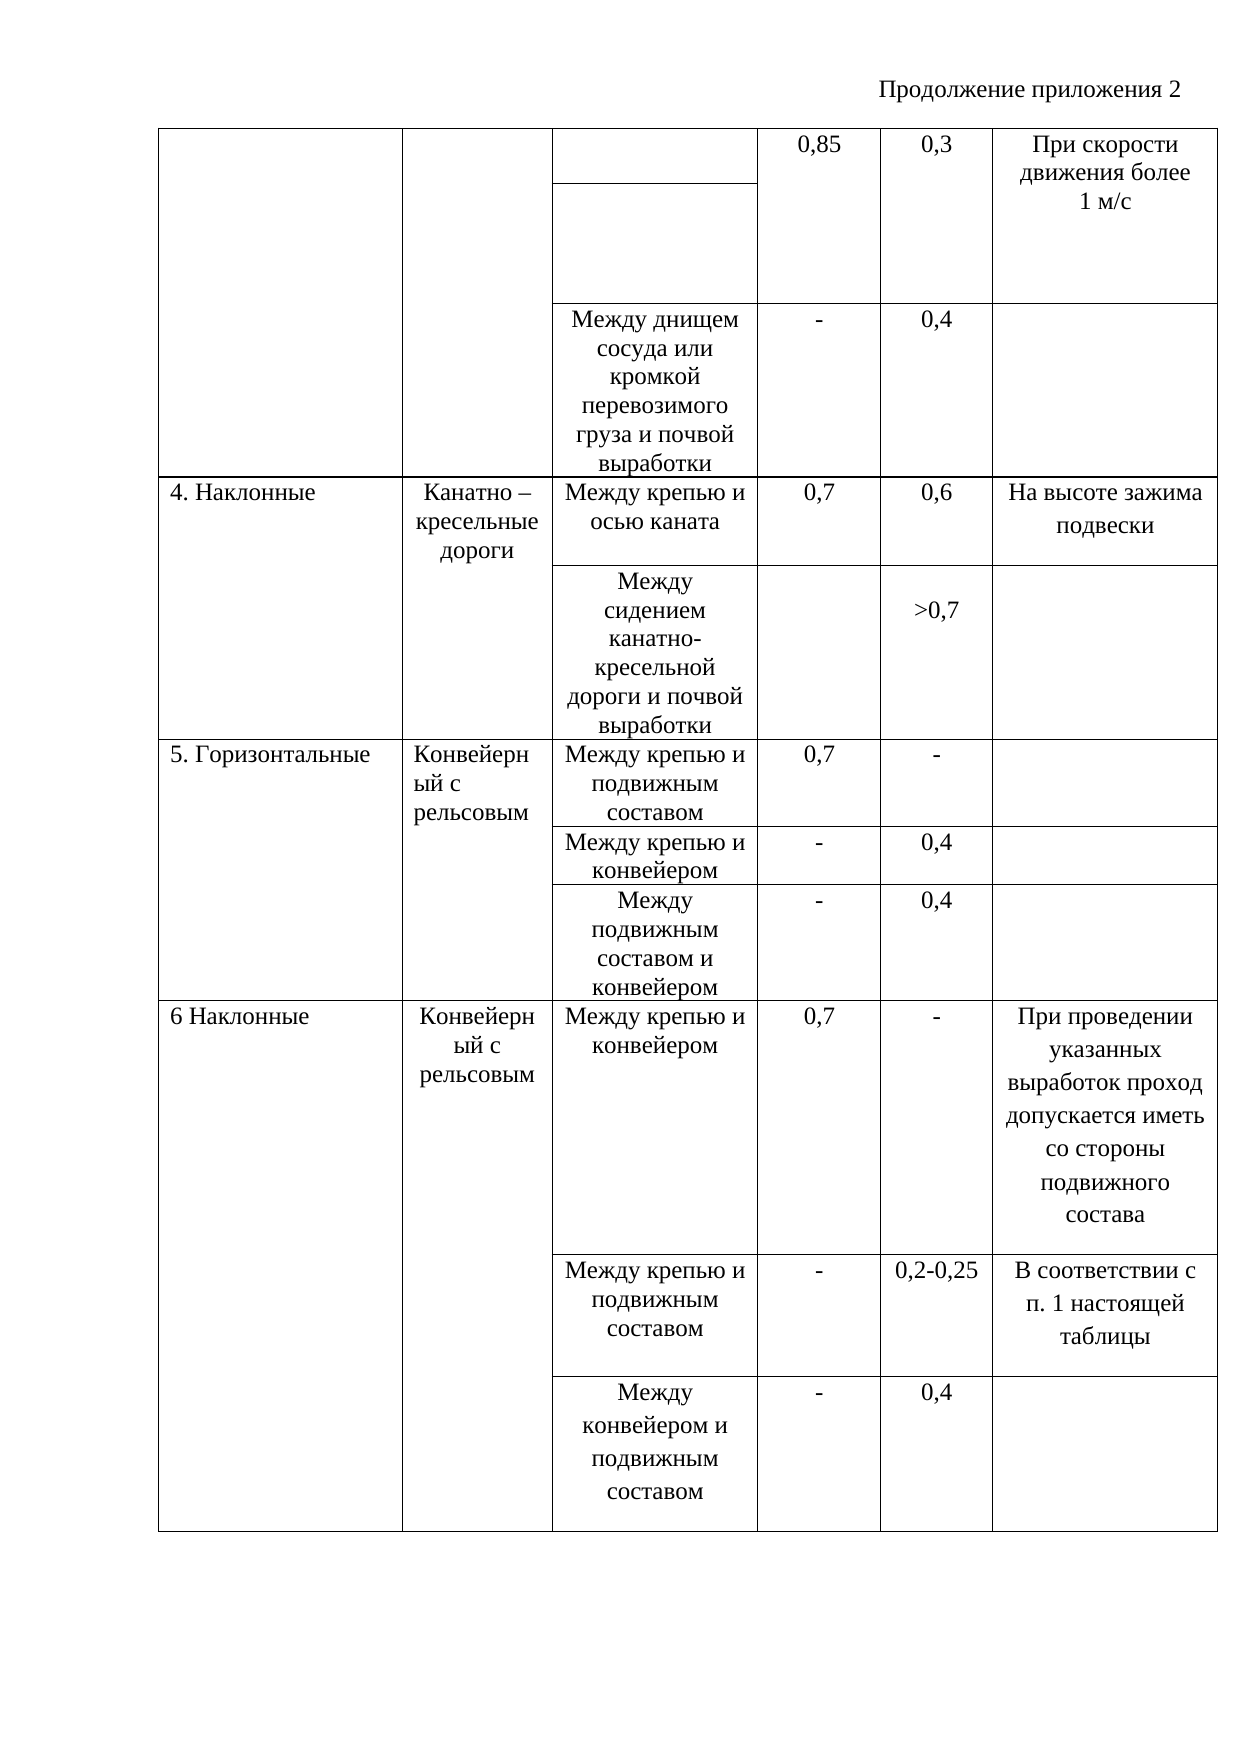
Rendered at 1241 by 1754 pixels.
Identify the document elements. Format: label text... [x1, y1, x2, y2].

table_cell 0,4 [881, 1377, 992, 1531]
table_cell 0,4 [881, 304, 992, 476]
table_header [403, 129, 552, 476]
table_cell - [758, 304, 880, 476]
table_cell - [881, 1001, 992, 1254]
table_cell 0,7 [758, 740, 880, 826]
table_header [159, 129, 402, 476]
table_cell 0,2-0,25 [881, 1255, 992, 1376]
table_header [553, 129, 757, 183]
table_cell 0,6 [881, 478, 992, 565]
table_cell При проведении указанных выработок проход допускается иметь со стороны подвижного состава [993, 1001, 1217, 1254]
table_cell 5. Горизонтальные [159, 740, 402, 1000]
table_cell 0,7 [758, 1001, 880, 1254]
table_cell - [758, 885, 880, 1000]
table_cell На высоте зажима подвески [993, 478, 1217, 565]
table_header 0,85 [758, 129, 880, 303]
table_cell Конвейерный с рельсовым [403, 740, 552, 1000]
text Продолжение приложения 2 [177, 74, 1181, 103]
table_cell Канатно – кресельные дороги [403, 478, 552, 738]
table_header При скорости движения более 1 м/с [993, 129, 1217, 303]
table_cell [993, 1377, 1217, 1531]
table_cell [993, 304, 1217, 476]
table_cell - [758, 827, 880, 884]
table_cell В соответствии с п. 1 настоящей таблицы [993, 1255, 1217, 1376]
table_cell [993, 740, 1217, 826]
table_cell 0,7 [758, 478, 880, 565]
table_cell Между крепью и подвижным составом [553, 1255, 757, 1376]
table_cell Между крепью и осью каната [553, 478, 757, 565]
table_cell 4. Наклонные [159, 478, 402, 738]
table_cell 6 Наклонные [159, 1001, 402, 1531]
table_cell - [758, 1377, 880, 1531]
table_cell - [758, 1255, 880, 1376]
table_cell Между днищем сосуда или кромкой перевозимого груза и почвой выработки [553, 304, 757, 476]
table_cell >0,7 [881, 566, 992, 738]
table_cell [993, 827, 1217, 884]
table_cell Между конвейером и подвижным составом [553, 1377, 757, 1531]
table_cell [993, 885, 1217, 1000]
table_cell Между крепью и подвижным составом [553, 740, 757, 826]
table_header 0,3 [881, 129, 992, 303]
table_cell [553, 184, 757, 303]
table_cell Конвейерный с рельсовым [403, 1001, 552, 1531]
table_cell [758, 566, 880, 738]
table_cell Между крепью и конвейером [553, 1001, 757, 1254]
table_cell Между крепью и конвейером [553, 827, 757, 884]
table_cell Между сидением канатно-кресельной дороги и почвой выработки [553, 566, 757, 738]
table_cell - [881, 740, 992, 826]
table_cell Между подвижным составом и конвейером [553, 885, 757, 1000]
table_cell 0,4 [881, 827, 992, 884]
table_cell [993, 566, 1217, 738]
table_cell 0,4 [881, 885, 992, 1000]
